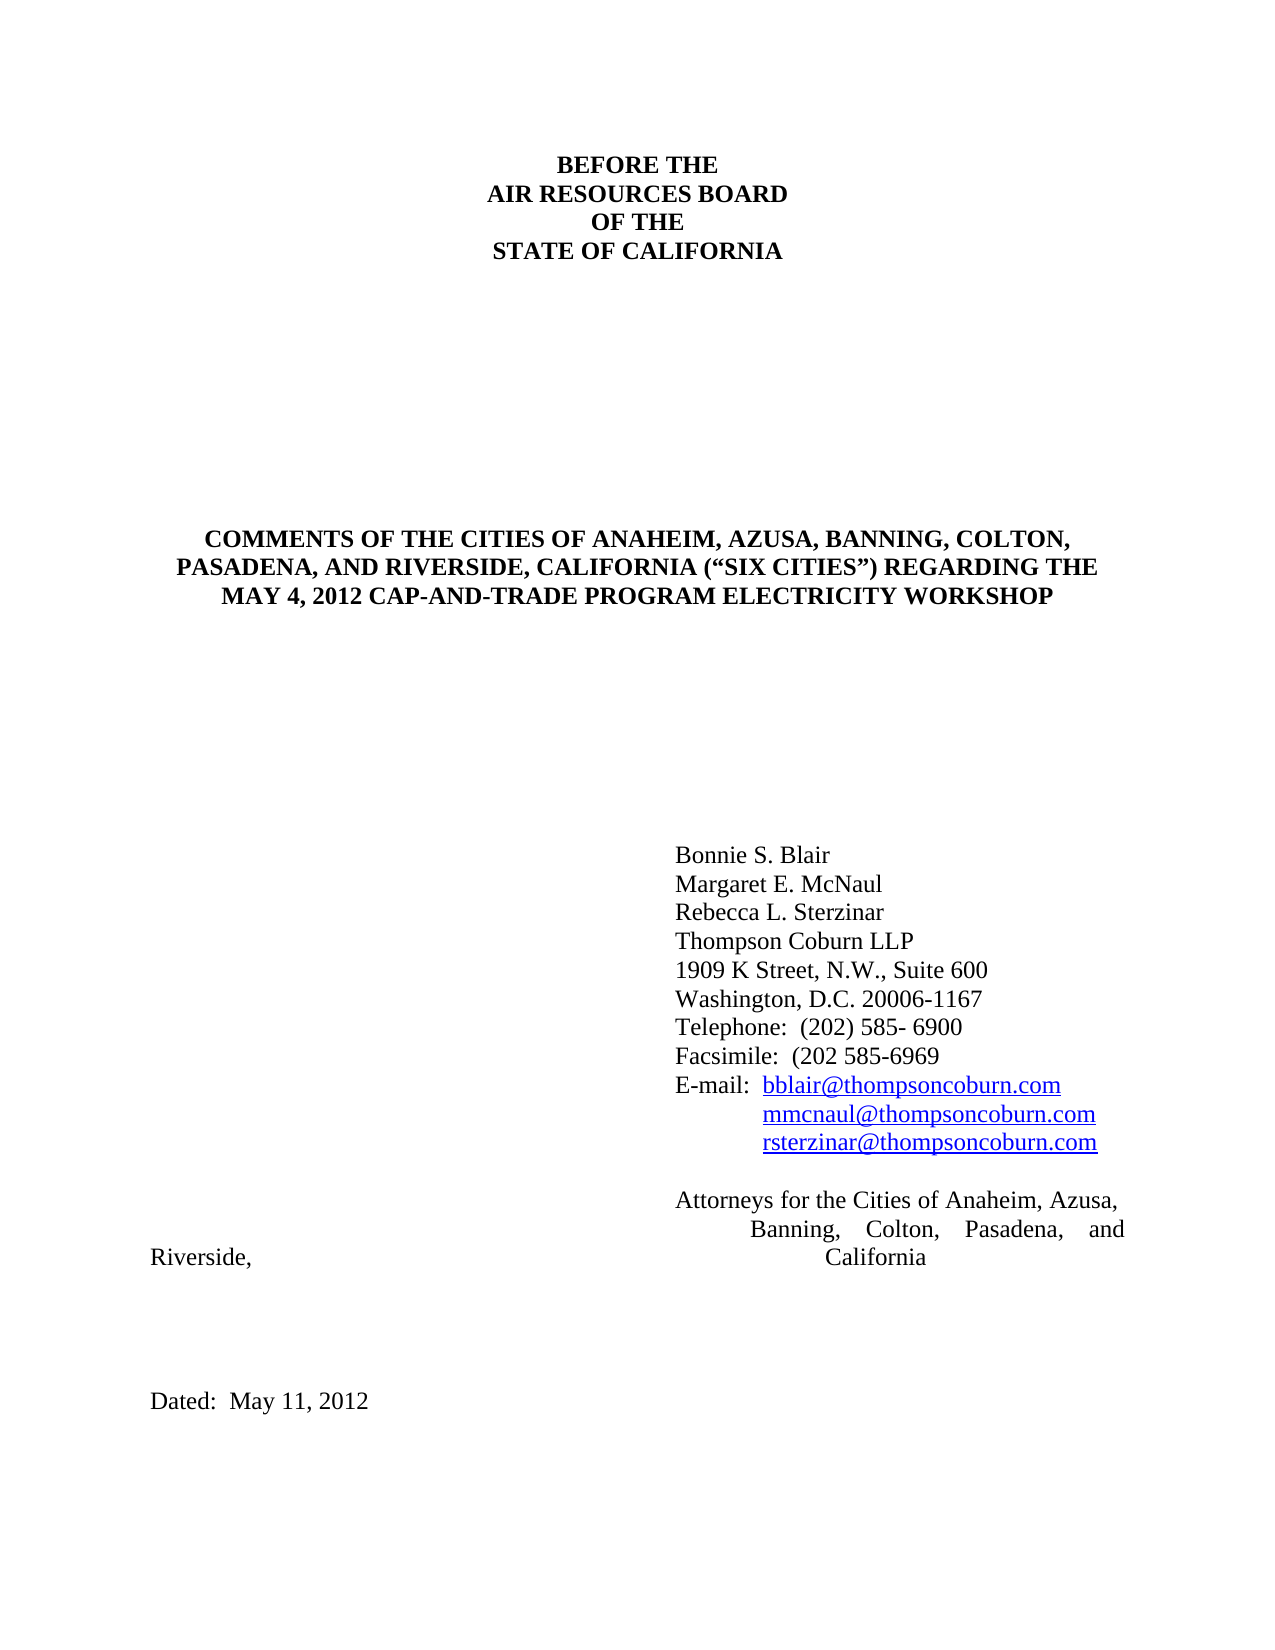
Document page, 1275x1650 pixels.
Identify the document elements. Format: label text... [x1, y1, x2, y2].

text Thompson Coburn LLP [150, 926, 1125, 955]
text Attorneys for the Cities of Anaheim, Azusa, Banning, Colton, Pasadena, and Riverside, California [150, 1185, 1125, 1271]
text Facsimile: (202 585-6969 [150, 1041, 1125, 1070]
text OF THE [150, 207, 1125, 236]
text 1909 K Street, N.W., Suite 600 [150, 955, 1125, 984]
text Rebecca L. Sterzinar [150, 897, 1125, 926]
text Telephone: (202) 585- 6900 [150, 1012, 1125, 1041]
text BEFORE THE [150, 150, 1125, 179]
text mmcnaul@thompsoncoburn.com [150, 1099, 1125, 1127]
text STATE OF CALIFORNIA [150, 236, 1125, 265]
text COMMENTS OF THE CITIES OF ANAHEIM, AZUSA, BANNING, COLTON, PASADENA, AND RIVERSIDE, CALIFORNIA (“SIX CITIES”) REGARDING THE MAY 4, 2012 CAP-AND-TRADE PROGRAM ELECTRICITY WORKSHOP [150, 524, 1125, 610]
text Margaret E. McNaul [150, 869, 1125, 897]
text AIR RESOURCES BOARD [150, 179, 1125, 207]
text rsterzinar@thompsoncoburn.com [150, 1127, 1125, 1156]
text Dated: May 11, 2012 [150, 1386, 1125, 1415]
text E-mail: bblair@thompsoncoburn.com [150, 1070, 1125, 1099]
text Bonnie S. Blair [150, 840, 1125, 869]
text Washington, D.C. 20006-1167 [150, 984, 1125, 1012]
